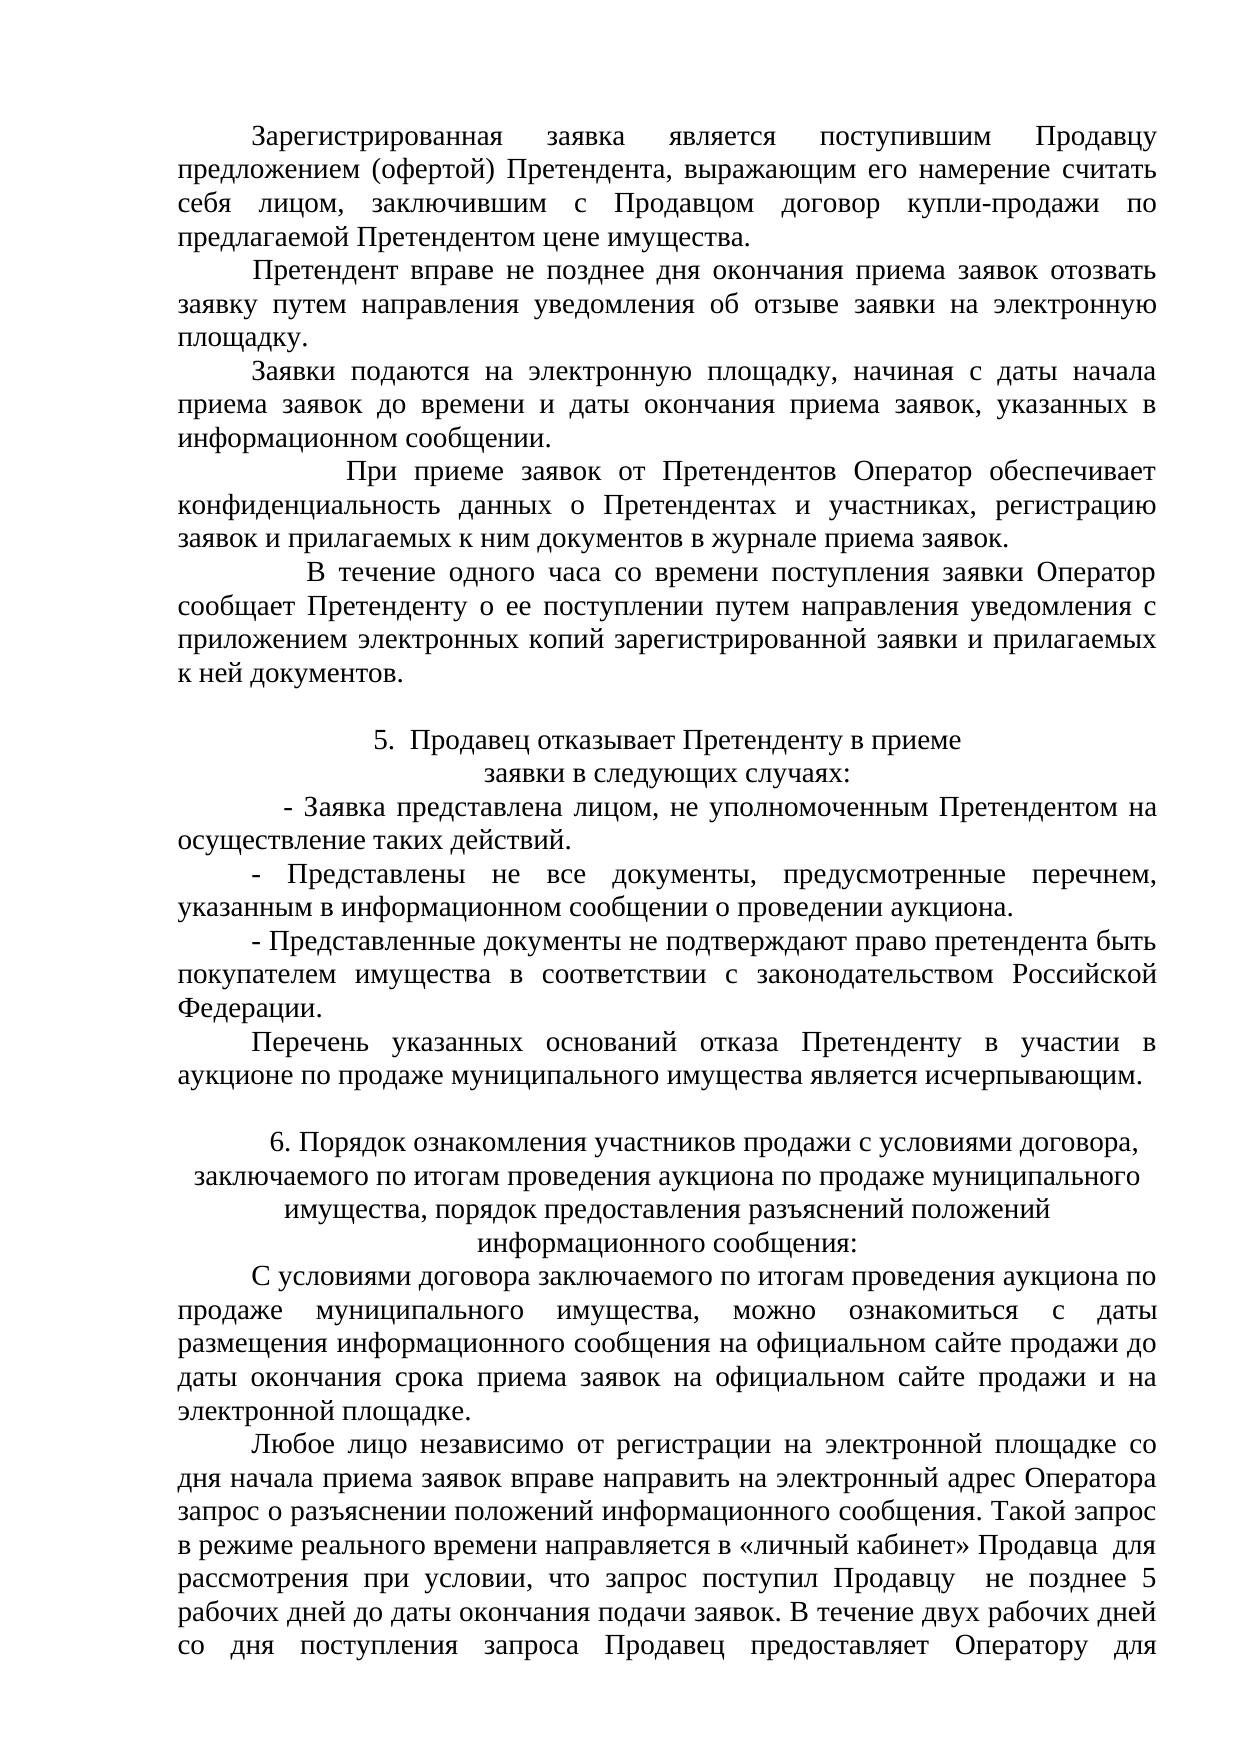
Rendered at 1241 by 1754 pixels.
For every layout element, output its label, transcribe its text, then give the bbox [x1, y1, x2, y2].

text Перечень указанных оснований отказа Претенденту в участии в аукционе по продаже муниципального имущества является исчерпывающим. [177, 1024, 1157, 1091]
text заявки в следующих случаях: [177, 755, 1157, 789]
text Заявки подаются на электронную площадку, начиная с даты начала приема заявок до времени и даты окончания приема заявок, указанных в информационном сообщении. [177, 353, 1157, 453]
text В течение одного часа со времени поступления заявки Оператор сообщает Претенденту о ее поступлении путем направления уведомления с приложением электронных копий зарегистрированной заявки и прилагаемых к ней документов. [177, 554, 1157, 688]
text 5. Продавец отказывает Претенденту в приеме [177, 722, 1157, 755]
text При приеме заявок от Претендентов Оператор обеспечивает конфиденциальность данных о Претендентах и участниках, регистрацию заявок и прилагаемых к ним документов в журнале приема заявок. [177, 453, 1157, 554]
text Претендент вправе не позднее дня окончания приема заявок отозвать заявку путем направления уведомления об отзыве заявки на электронную площадку. [177, 252, 1157, 353]
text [177, 1426, 1157, 1661]
text С условиями договора заключаемого по итогам проведения аукциона по продаже муниципального имущества, можно ознакомиться с даты размещения информационного сообщения на официальном сайте продажи до даты окончания срока приема заявок на официальном сайте продажи и на электронной площадке. [177, 1258, 1157, 1426]
text - Представленные документы не подтверждают право претендента быть покупателем имущества в соответствии с законодательством Российской Федерации. [177, 923, 1157, 1024]
text 6. Порядок ознакомления участников продажи с условиями договора, заключаемого по итогам проведения аукциона по продаже муниципального имущества, порядок предоставления разъяснений положений информационного сообщения: [177, 1124, 1157, 1258]
text Зарегистрированная заявка является поступившим Продавцу предложением (офертой) Претендента, выражающим его намерение считать себя лицом, заключившим с Продавцом договор купли-продажи по предлагаемой Претендентом цене имущества. [177, 118, 1157, 252]
text - Представлены не все документы, предусмотренные перечнем, указанным в информационном сообщении о проведении аукциона. [177, 856, 1157, 923]
text - Заявка представлена лицом, не уполномоченным Претендентом на осуществление таких действий. [177, 789, 1157, 856]
